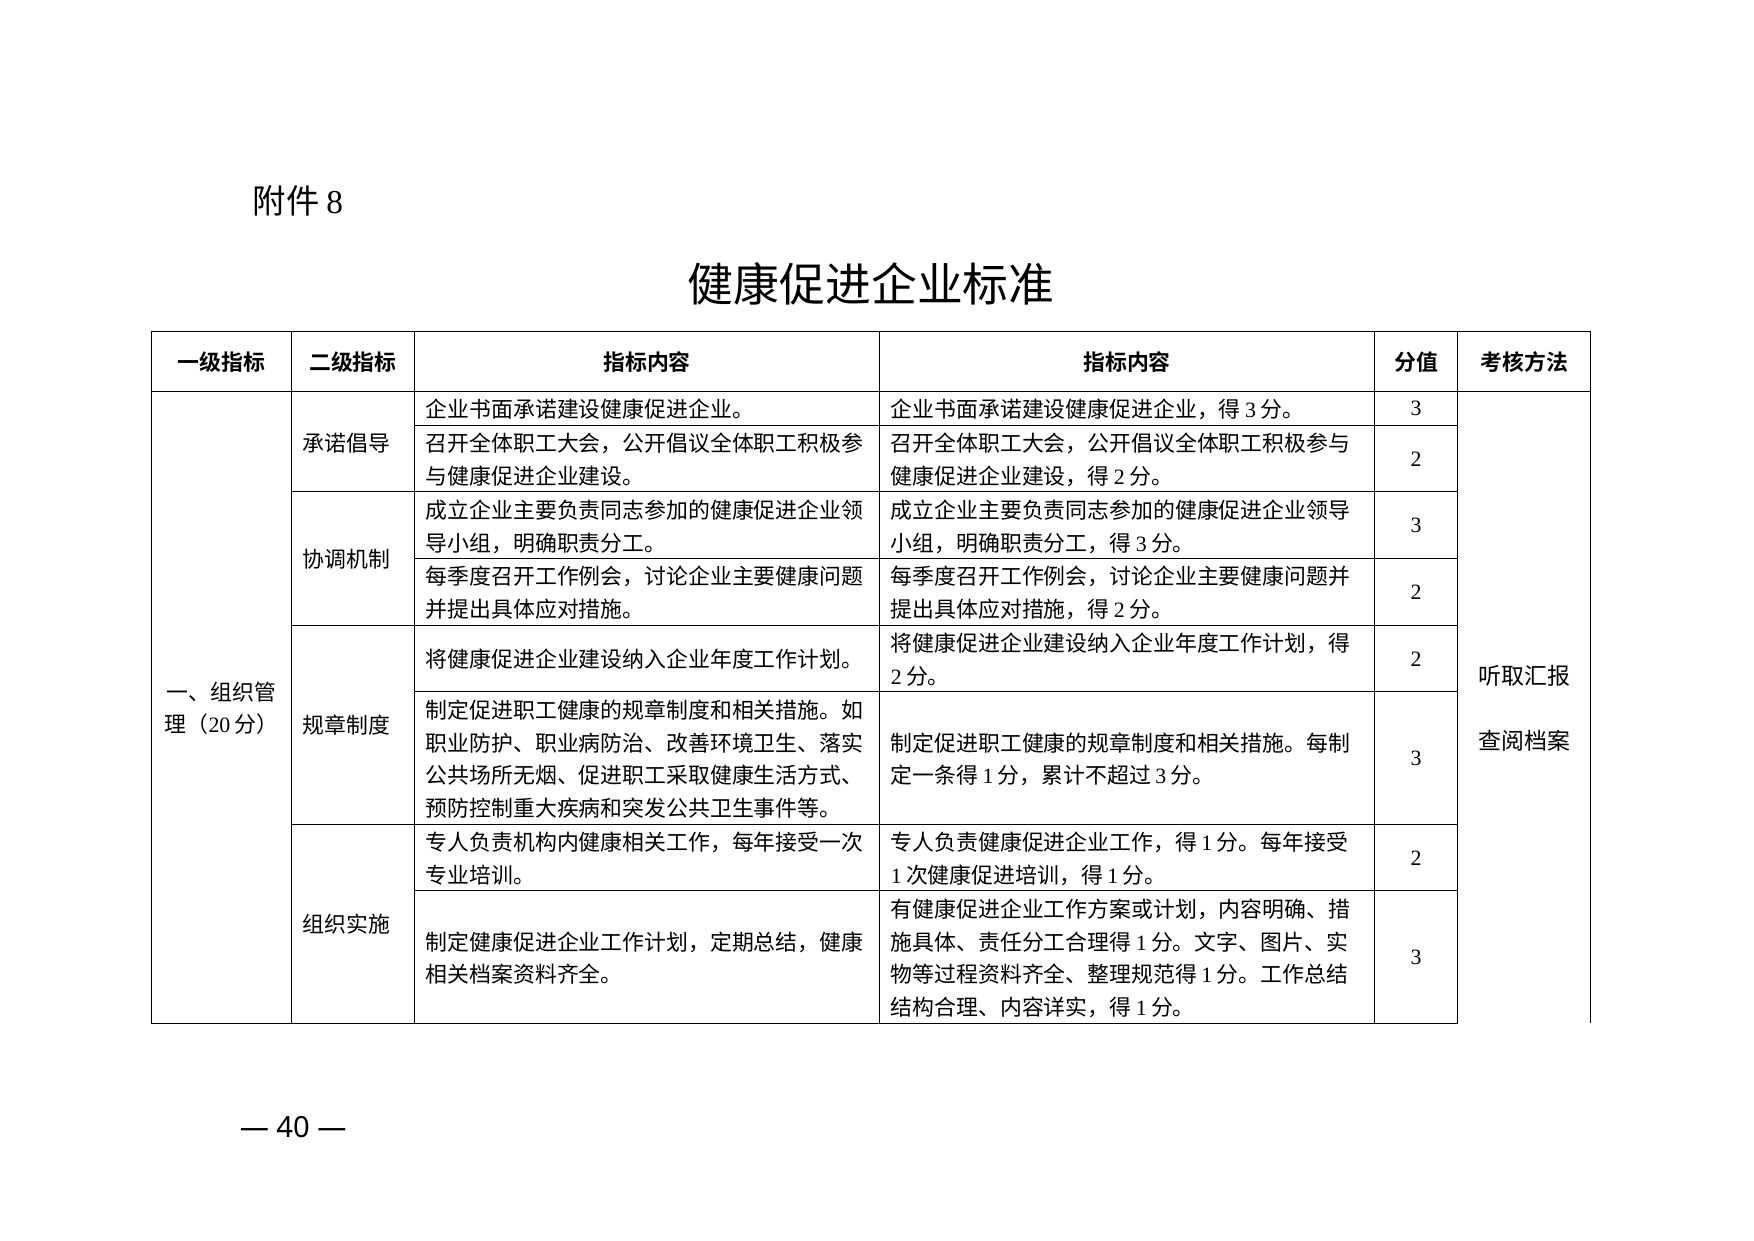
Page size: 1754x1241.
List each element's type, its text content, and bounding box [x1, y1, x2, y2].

table_cell 企业书面承诺建设健康促进企业。 [415, 392, 879, 424]
table_cell 有健康促进企业工作方案或计划，内容明确、措施具体、责任分工合理得1分。文字、图片、实物等过程资料齐全、整理规范得1分。工作总结结构合理、内容详实，得1分。 [880, 891, 1374, 1022]
table_header 一级指标 [152, 332, 291, 391]
text 说明：现场评估达到70分及以上，认为达到健康促进机关标准。附件8 [207, 167, 1535, 232]
table_header 考核方法 [1458, 332, 1590, 391]
table_cell 将健康促进企业建设纳入企业年度工作计划。 [415, 626, 879, 691]
table_cell 专人负责机构内健康相关工作，每年接受一次专业培训。 [415, 825, 879, 890]
table_cell 规章制度 [292, 626, 414, 823]
table_cell 一、组织管理（20分） [152, 392, 291, 1022]
table_cell 3 [1375, 392, 1457, 424]
table_cell 2 [1375, 426, 1457, 491]
table_cell 将健康促进企业建设纳入企业年度工作计划，得2分。 [880, 626, 1374, 691]
table_cell 3 [1375, 492, 1457, 558]
table_cell 召开全体职工大会，公开倡议全体职工积极参与健康促进企业建设，得2分。 [880, 426, 1374, 491]
table_cell 2 [1375, 626, 1457, 691]
table_cell 承诺倡导 [292, 392, 414, 491]
table_cell 制定促进职工健康的规章制度和相关措施。每制定一条得1分，累计不超过3分。 [880, 692, 1374, 823]
table_cell 每季度召开工作例会，讨论企业主要健康问题并提出具体应对措施，得2分。 [880, 559, 1374, 624]
table_cell 每季度召开工作例会，讨论企业主要健康问题并提出具体应对措施。 [415, 559, 879, 624]
table_cell 成立企业主要负责同志参加的健康促进企业领导小组，明确职责分工。 [415, 492, 879, 558]
table_cell 听取汇报 查阅档案 [1458, 392, 1590, 1022]
table_cell 制定促进职工健康的规章制度和相关措施。如职业防护、职业病防治、改善环境卫生、落实公共场所无烟、促进职工采取健康生活方式、预防控制重大疾病和突发公共卫生事件等。 [415, 692, 879, 823]
table_cell 3 [1375, 891, 1457, 1022]
table_cell 组织实施 [292, 825, 414, 1022]
table_cell 2 [1375, 559, 1457, 624]
table_header 指标内容 [880, 332, 1374, 391]
table_cell 3 [1375, 692, 1457, 823]
table_cell 召开全体职工大会，公开倡议全体职工积极参与健康促进企业建设。 [415, 426, 879, 491]
table_cell 2 [1375, 825, 1457, 890]
table_header 分值 [1375, 332, 1457, 391]
table_cell 制定健康促进企业工作计划，定期总结，健康相关档案资料齐全。 [415, 891, 879, 1022]
table_cell 专人负责健康促进企业工作，得1分。每年接受1次健康促进培训，得1分。 [880, 825, 1374, 890]
table_cell 企业书面承诺建设健康促进企业，得3分。 [880, 392, 1374, 424]
table_header 指标内容 [415, 332, 879, 391]
table_cell 协调机制 [292, 492, 414, 624]
text 健康促进企业标准 [207, 232, 1535, 331]
table_header 二级指标 [292, 332, 414, 391]
table_cell 成立企业主要负责同志参加的健康促进企业领导小组，明确职责分工，得3分。 [880, 492, 1374, 558]
